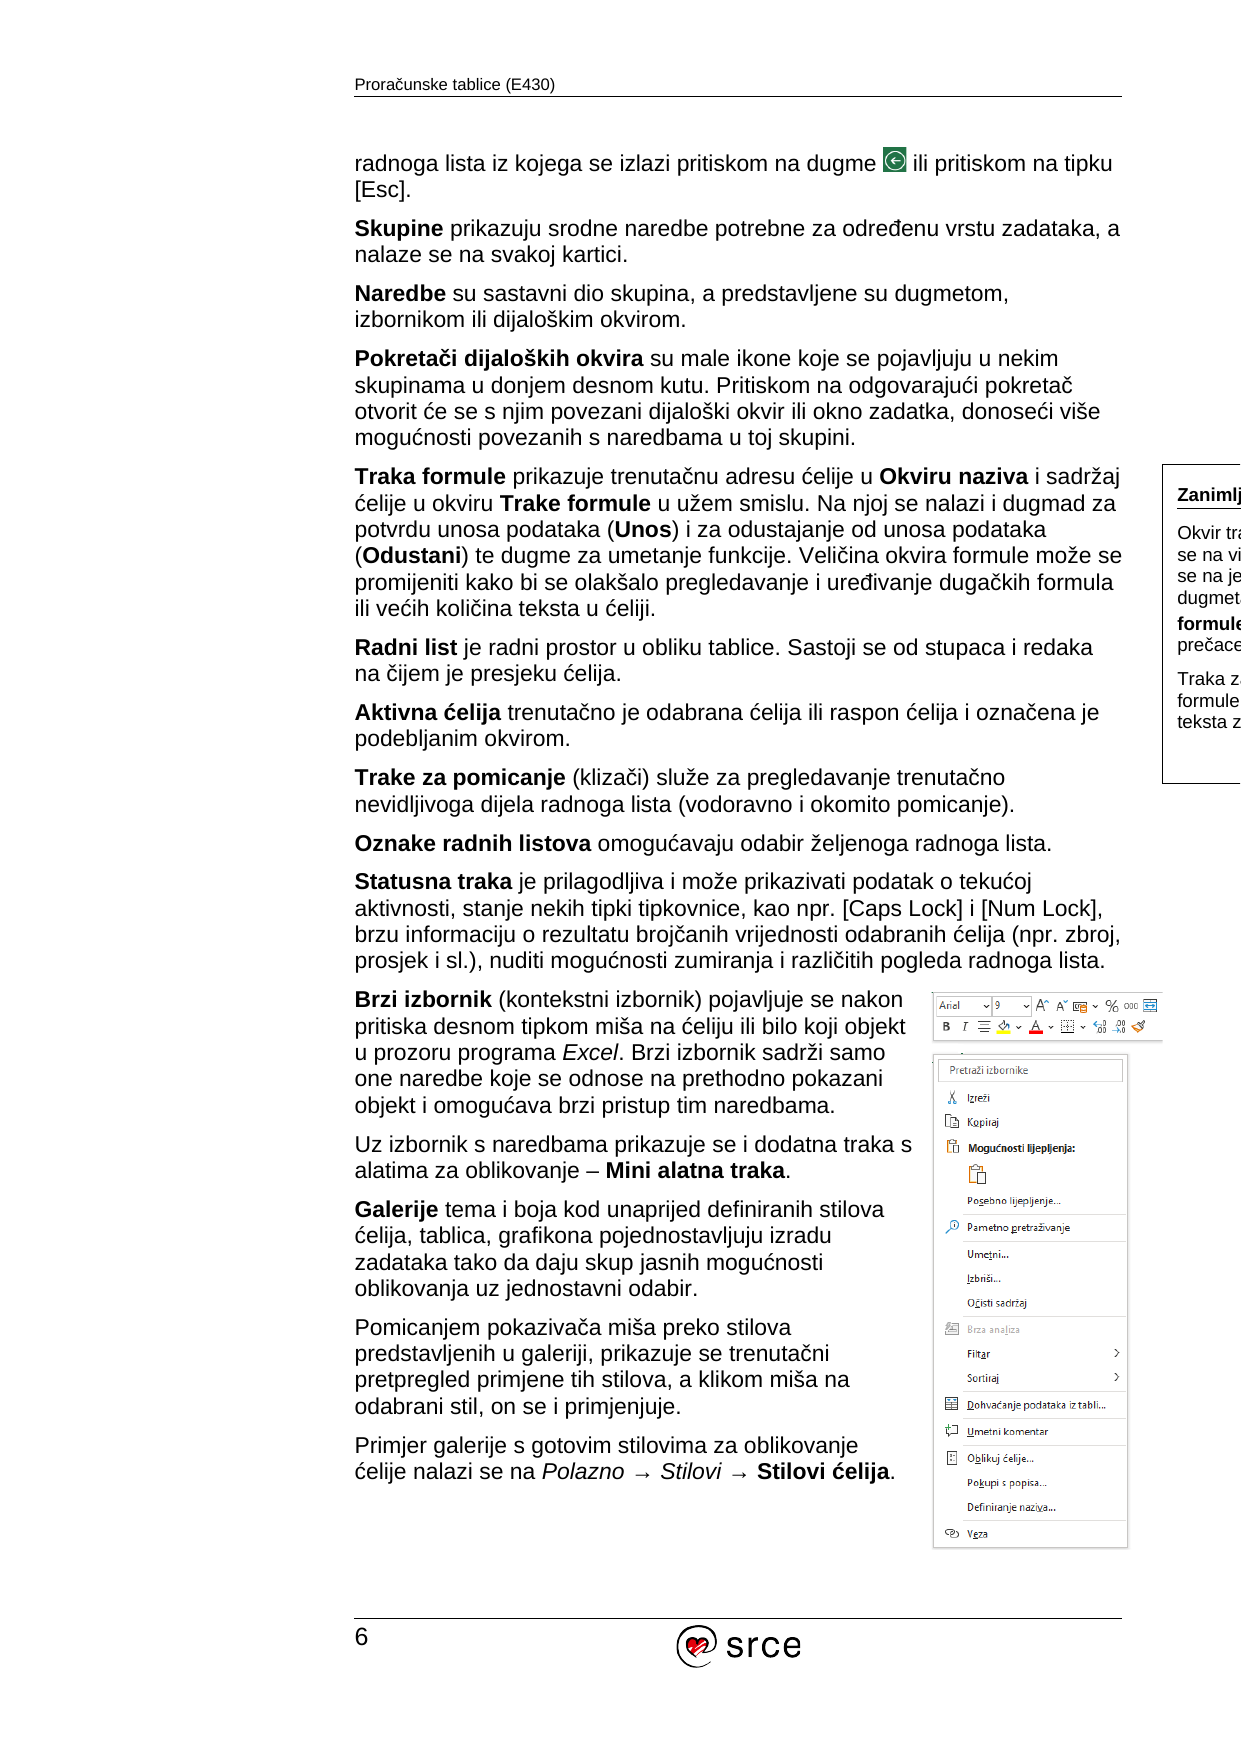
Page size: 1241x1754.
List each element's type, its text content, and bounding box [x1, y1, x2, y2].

text Pomicanjem pokazivača miša preko stilova predstavljenih u galeriji, prikazuje se trenutačni pretpregled primjene tih stilova, a klikom miša na odabrani stil, on se i primjenjuje. [354, 1314, 931, 1419]
text Brzi izbornik (kontekstni izbornik) pojavljuje se nakon pritiska desnom tipkom miša na ćeliju ili bilo koji objekt u prozoru programa Excel. Brzi izbornik sadrži samo one naredbe koje se odnose na prethodno pokazani objekt i omogućava brzi pristup tim naredbama. [354, 986, 1123, 1118]
text Pokretači dijaloških okvira su male ikone koje se pojavljuju u nekim skupinama u donjem desnom kutu. Pritiskom na odgovarajući pokretač otvorit će se s njim povezani dijaloški okvir ili okno zadatka, donoseći više mogućnosti povezanih s naredbama u toj skupini. [354, 345, 1123, 451]
text Naredbe su sastavni dio skupina, a predstavljene su dugmetom, izbornikom ili dijaloškim okvirom. [354, 280, 1123, 333]
picture [676, 1625, 800, 1668]
text Traka formule prikazuje trenutačnu adresu ćelije u Okviru naziva i sadržaj ćelije u okviru Trake formule u užem smislu. Na njoj se nalazi i dugmad za potvrdu unosa podataka (Unos) i za odustajanje od unosa podataka (Odustani) te dugme za umetanje funkcije. Veličina okvira formule može se promijeniti kako bi se olakšalo pregledavanje i uređivanje dugačkih formula ili većih količina teksta u ćeliji. [354, 463, 1123, 621]
text Uz izbornik s naredbama prikazuje se i dodatna traka s alatima za oblikovanje – Mini alatna traka. [354, 1131, 931, 1183]
text Statusna traka je prilagodljiva i može prikazivati podatak o tekućoj aktivnosti, stanje nekih tipki tipkovnice, kao npr. [Caps Lock] i [Num Lock], brzu informaciju o rezultatu brojčanih vrijednosti odabranih ćelija (npr. zbroj, prosjek i sl.), nuditi mogućnosti zumiranja i različitih pogleda radnoga lista. [354, 868, 1123, 974]
text Oznake radnih listova omogućavaju odabir željenoga radnoga lista. [354, 829, 1123, 856]
text Trake za pomicanje (klizači) služe za pregledavanje trenutačno nevidljivoga dijela radnoga lista (vodoravno i okomito pomicanje). [354, 764, 1123, 817]
picture [883, 147, 907, 172]
text Aktivna ćelija trenutačno je odabrana ćelija ili raspon ćelija i označena je podebljanim okvirom. [354, 699, 1123, 752]
text Radni list je radni prostor u obliku tablice. Sastoji se od stupaca i redaka na čijem je presjeku ćelija. [354, 634, 1123, 687]
text Primjer galerije s gotovim stilovima za oblikovanje ćelije nalazi se na Polazno → Stilovi → Stilovi ćelija. [354, 1432, 931, 1484]
text Galerije tema i boja kod unaprijed definiranih stilova ćelija, tablica, grafikona pojednostavljuju izradu zadataka tako da daju skup jasnih mogućnosti oblikovanja uz jednostavni odabir. [354, 1196, 931, 1301]
text Skupine prikazuju srodne naredbe potrebne za određenu vrstu zadataka, a nalaze se na svakoj kartici. [354, 215, 1123, 268]
picture [931, 992, 1163, 1550]
